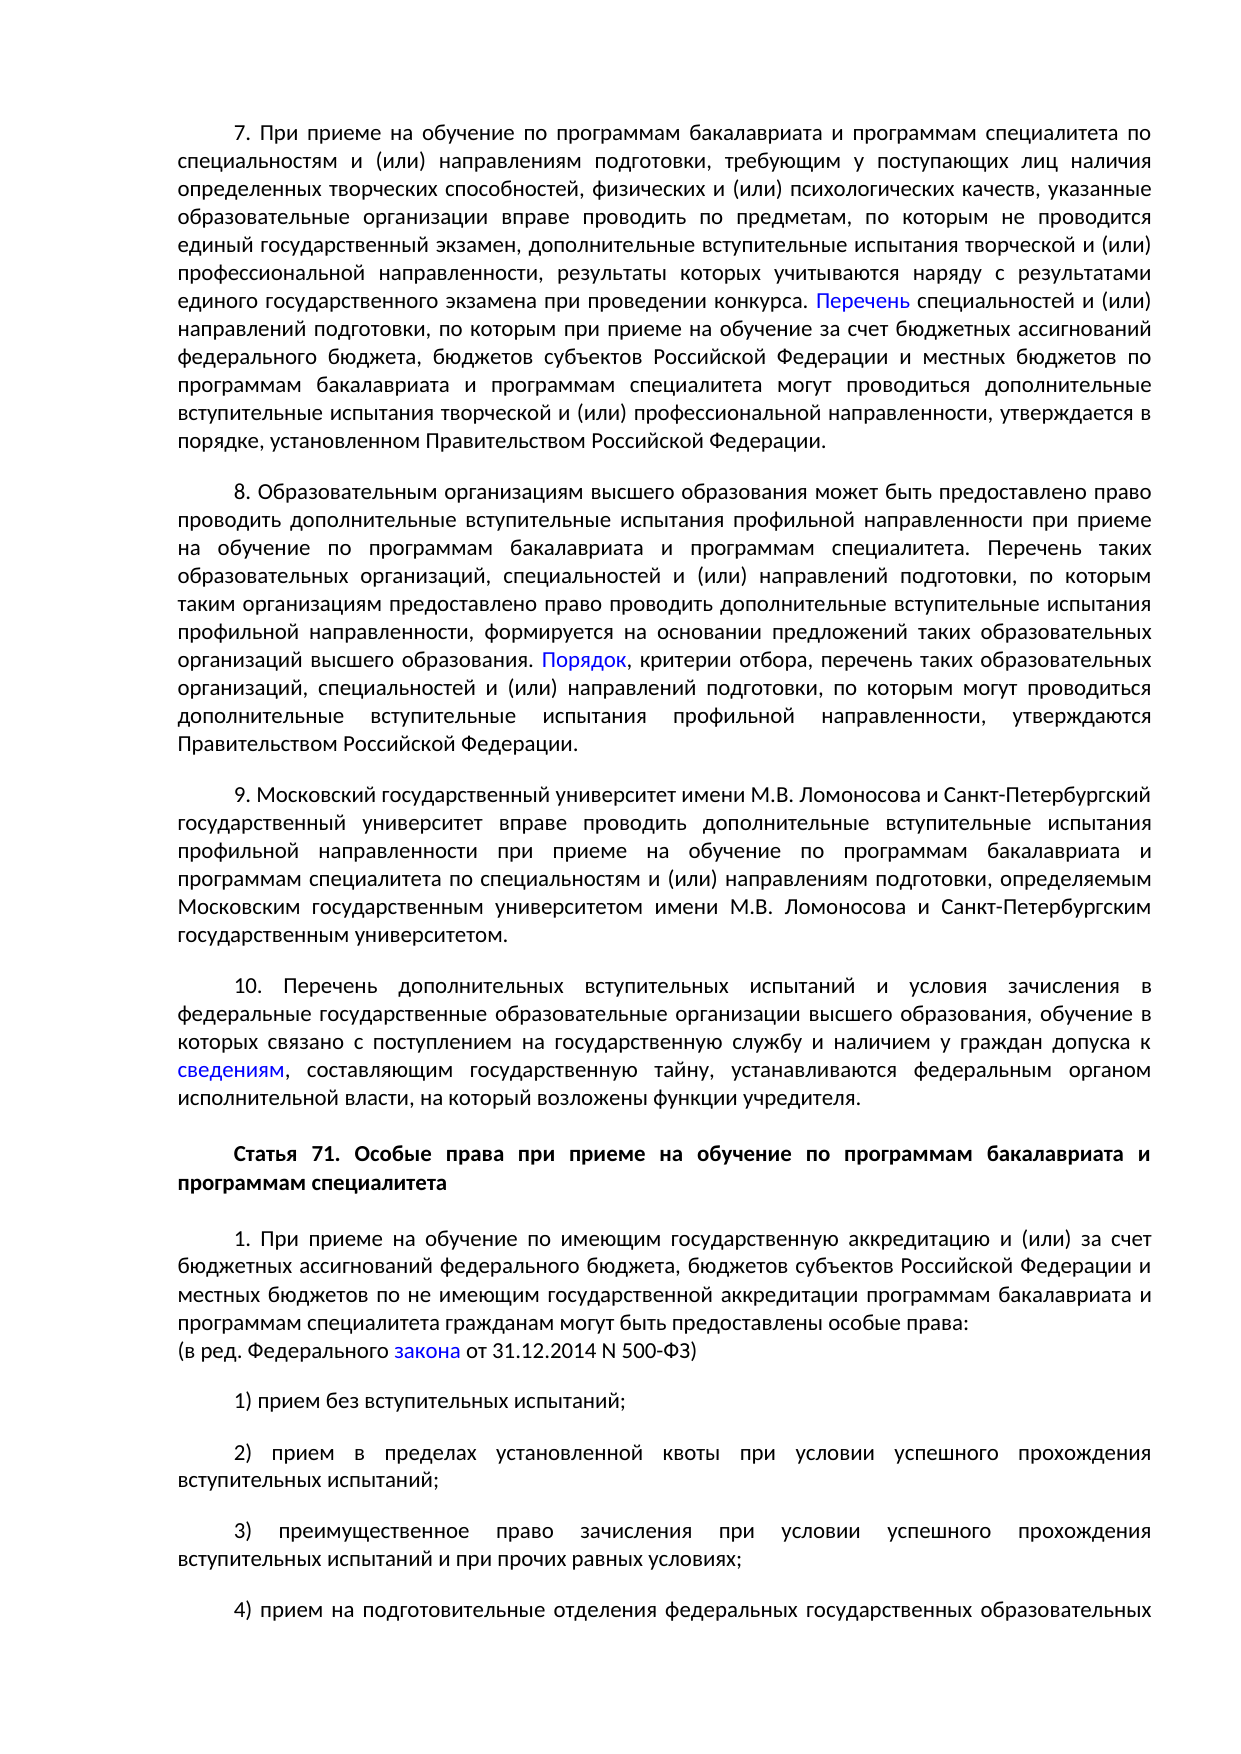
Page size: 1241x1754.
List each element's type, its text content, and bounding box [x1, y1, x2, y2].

text 10. Перечень дополнительных вступительных испытаний и условия зачисления в федеральные государственные образовательные организации высшего образования, обучение в которых связано с поступлением на государственную службу и наличием у граждан допуска к сведениям, составляющим государственную тайну, устанавливаются федеральным органом исполнительной власти, на который возложены функции учредителя. [177, 971, 1152, 1112]
text 9. Московский государственный университет имени М.В. Ломоносова и Санкт-Петербургский государственный университет вправе проводить дополнительные вступительные испытания профильной направленности при приеме на обучение по программам бакалавриата и программам специалитета по специальностям и (или) направлениям подготовки, определяемым Московским государственным университетом имени М.В. Ломоносова и Санкт-Петербургским государственным университетом. [177, 780, 1152, 948]
text 1) прием без вступительных испытаний; [177, 1387, 1152, 1415]
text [177, 1596, 1152, 1623]
text (в ред. Федерального закона от 31.12.2014 N 500-ФЗ) [177, 1336, 1152, 1364]
text 1. При приеме на обучение по имеющим государственную аккредитацию и (или) за счет бюджетных ассигнований федерального бюджета, бюджетов субъектов Российской Федерации и местных бюджетов по не имеющим государственной аккредитации программам бакалавриата и программам специалитета гражданам могут быть предоставлены особые права: [177, 1224, 1152, 1336]
text 8. Образовательным организациям высшего образования может быть предоставлено право проводить дополнительные вступительные испытания профильной направленности при приеме на обучение по программам бакалавриата и программам специалитета. Перечень таких образовательных организаций, специальностей и (или) направлений подготовки, по которым таким организациям предоставлено право проводить дополнительные вступительные испытания профильной направленности, формируется на основании предложений таких образовательных организаций высшего образования. Порядок, критерии отбора, перечень таких образовательных организаций, специальностей и (или) направлений подготовки, по которым могут проводиться дополнительные вступительные испытания профильной направленности, утверждаются Правительством Российской Федерации. [177, 477, 1152, 757]
text 2) прием в пределах установленной квоты при условии успешного прохождения вступительных испытаний; [177, 1438, 1152, 1494]
text 7. При приеме на обучение по программам бакалавриата и программам специалитета по специальностям и (или) направлениям подготовки, требующим у поступающих лиц наличия определенных творческих способностей, физических и (или) психологических качеств, указанные образовательные организации вправе проводить по предметам, по которым не проводится единый государственный экзамен, дополнительные вступительные испытания творческой и (или) профессиональной направленности, результаты которых учитываются наряду с результатами единого государственного экзамена при проведении конкурса. Перечень специальностей и (или) направлений подготовки, по которым при приеме на обучение за счет бюджетных ассигнований федерального бюджета, бюджетов субъектов Российской Федерации и местных бюджетов по программам бакалавриата и программам специалитета могут проводиться дополнительные вступительные испытания творческой и (или) профессиональной направленности, утверждается в порядке, установленном Правительством Российской Федерации. [177, 118, 1152, 454]
title Статья 71. Особые права при приеме на обучение по программам бакалавриата и программам специалитета [177, 1139, 1152, 1196]
text 3) преимущественное право зачисления при условии успешного прохождения вступительных испытаний и при прочих равных условиях; [177, 1517, 1152, 1573]
